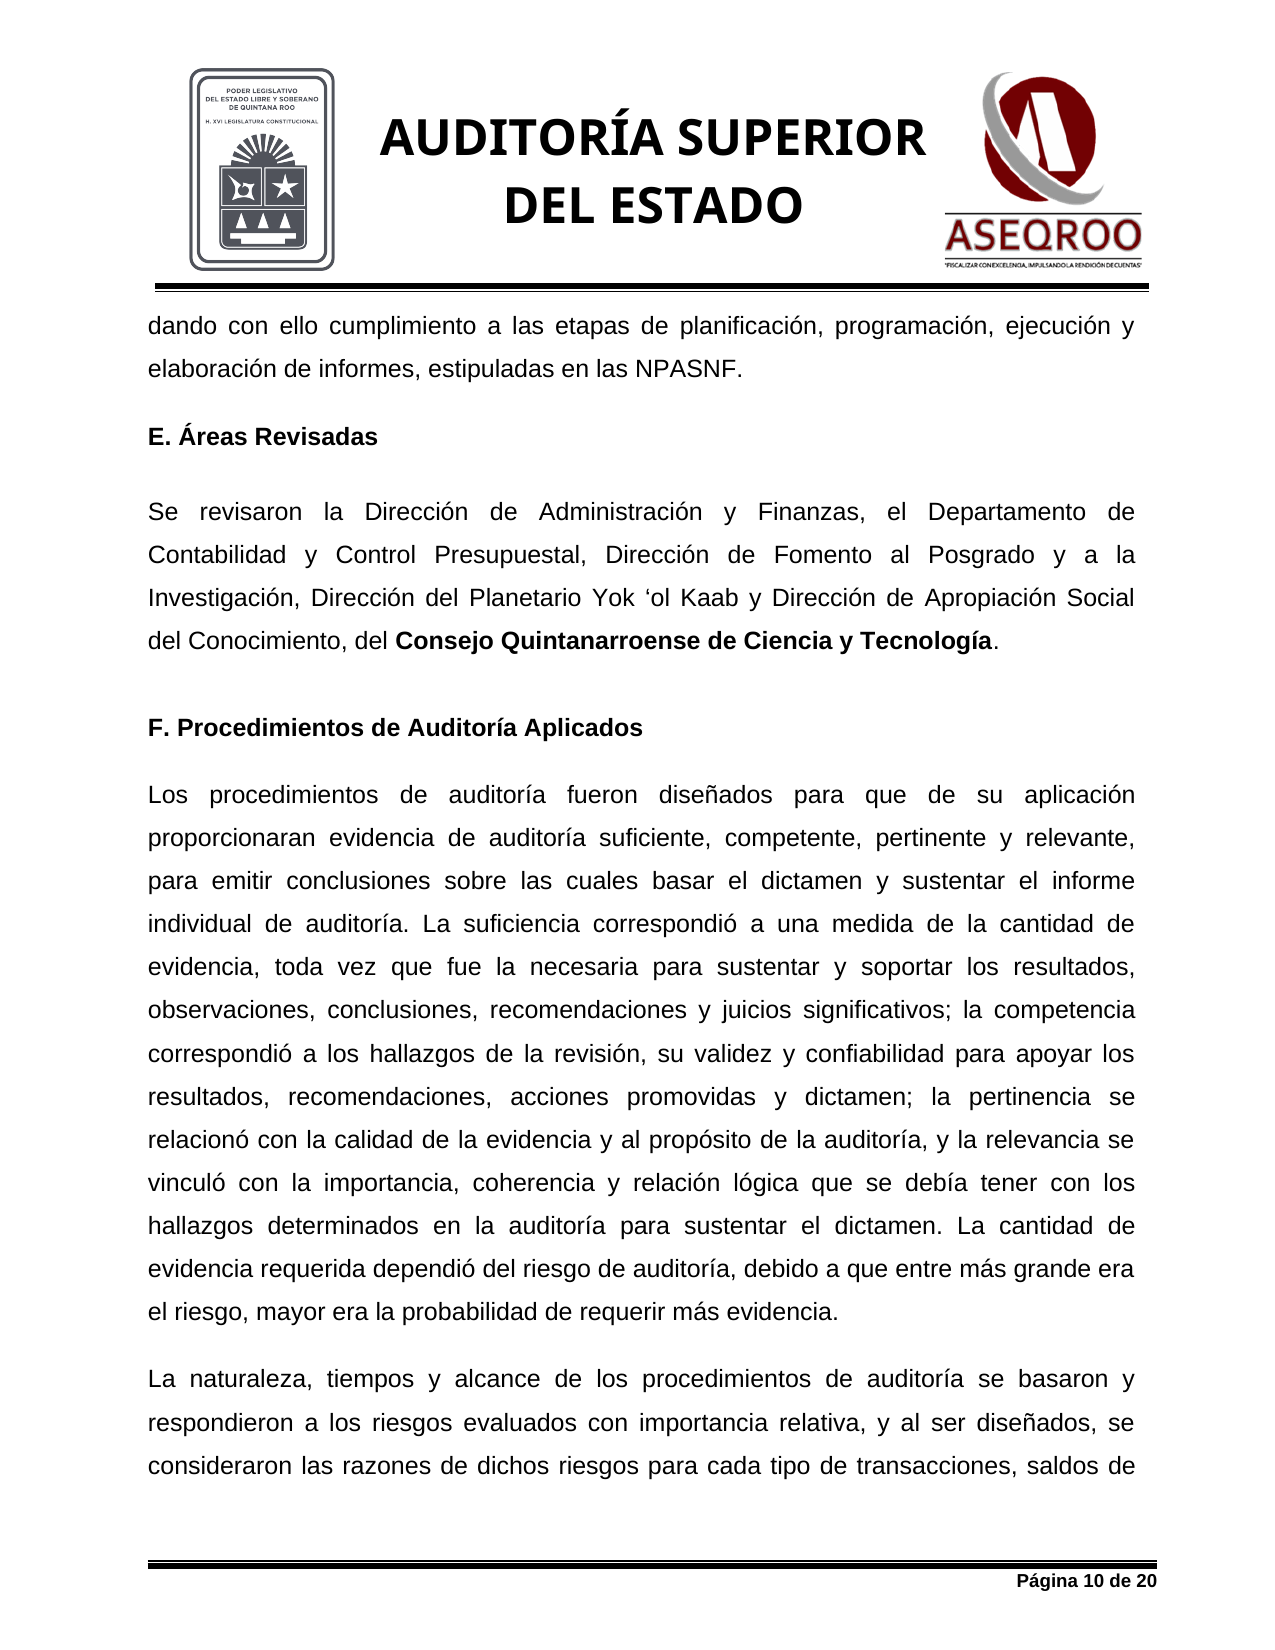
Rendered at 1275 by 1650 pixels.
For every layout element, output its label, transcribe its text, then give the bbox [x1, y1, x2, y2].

text E. Áreas Revisadas [148, 422, 1157, 450]
text F. Procedimientos de Auditoría Aplicados [148, 713, 1157, 741]
picture [189, 68, 335, 271]
text Los procedimientos de auditoría fueron diseñados para que de su aplicación proporcionaran evidencia de auditoría suficiente, competente, pertinente y relevante, para emitir conclusiones sobre las cuales basar el dictamen y sustentar el informe individual de auditoría. La suficiencia correspondió a una medida de la cantidad de evidencia, toda vez que fue la necesaria para sustentar y soportar los resultados, observaciones, conclusiones, recomendaciones y juicios significativos; la competencia correspondió a los hallazgos de la revisión, su validez y confiabilidad para apoyar los resultados, recomendaciones, acciones promovidas y dictamen; la pertinencia se relacionó con la calidad de la evidencia y al propósito de la auditoría, y la relevancia se vinculó con la importancia, coherencia y relación lógica que se debía tener con los hallazgos determinados en la auditoría para sustentar el dictamen. La cantidad de evidencia requerida dependió del riesgo de auditoría, debido a que entre más grande era el riesgo, mayor era la probabilidad de requerir más evidencia. [148, 780, 1137, 1326]
text Se revisaron la Dirección de Administración y Finanzas, el Departamento de Contabilidad y Control Presupuestal, Dirección de Fomento al Posgrado y a la Investigación, Dirección del Planetario Yok ‘ol Kaab y Dirección de Apropiación Social del Conocimiento, del Consejo Quintanarroense de Ciencia y Tecnología. [148, 497, 1137, 655]
picture [944, 72, 1142, 268]
